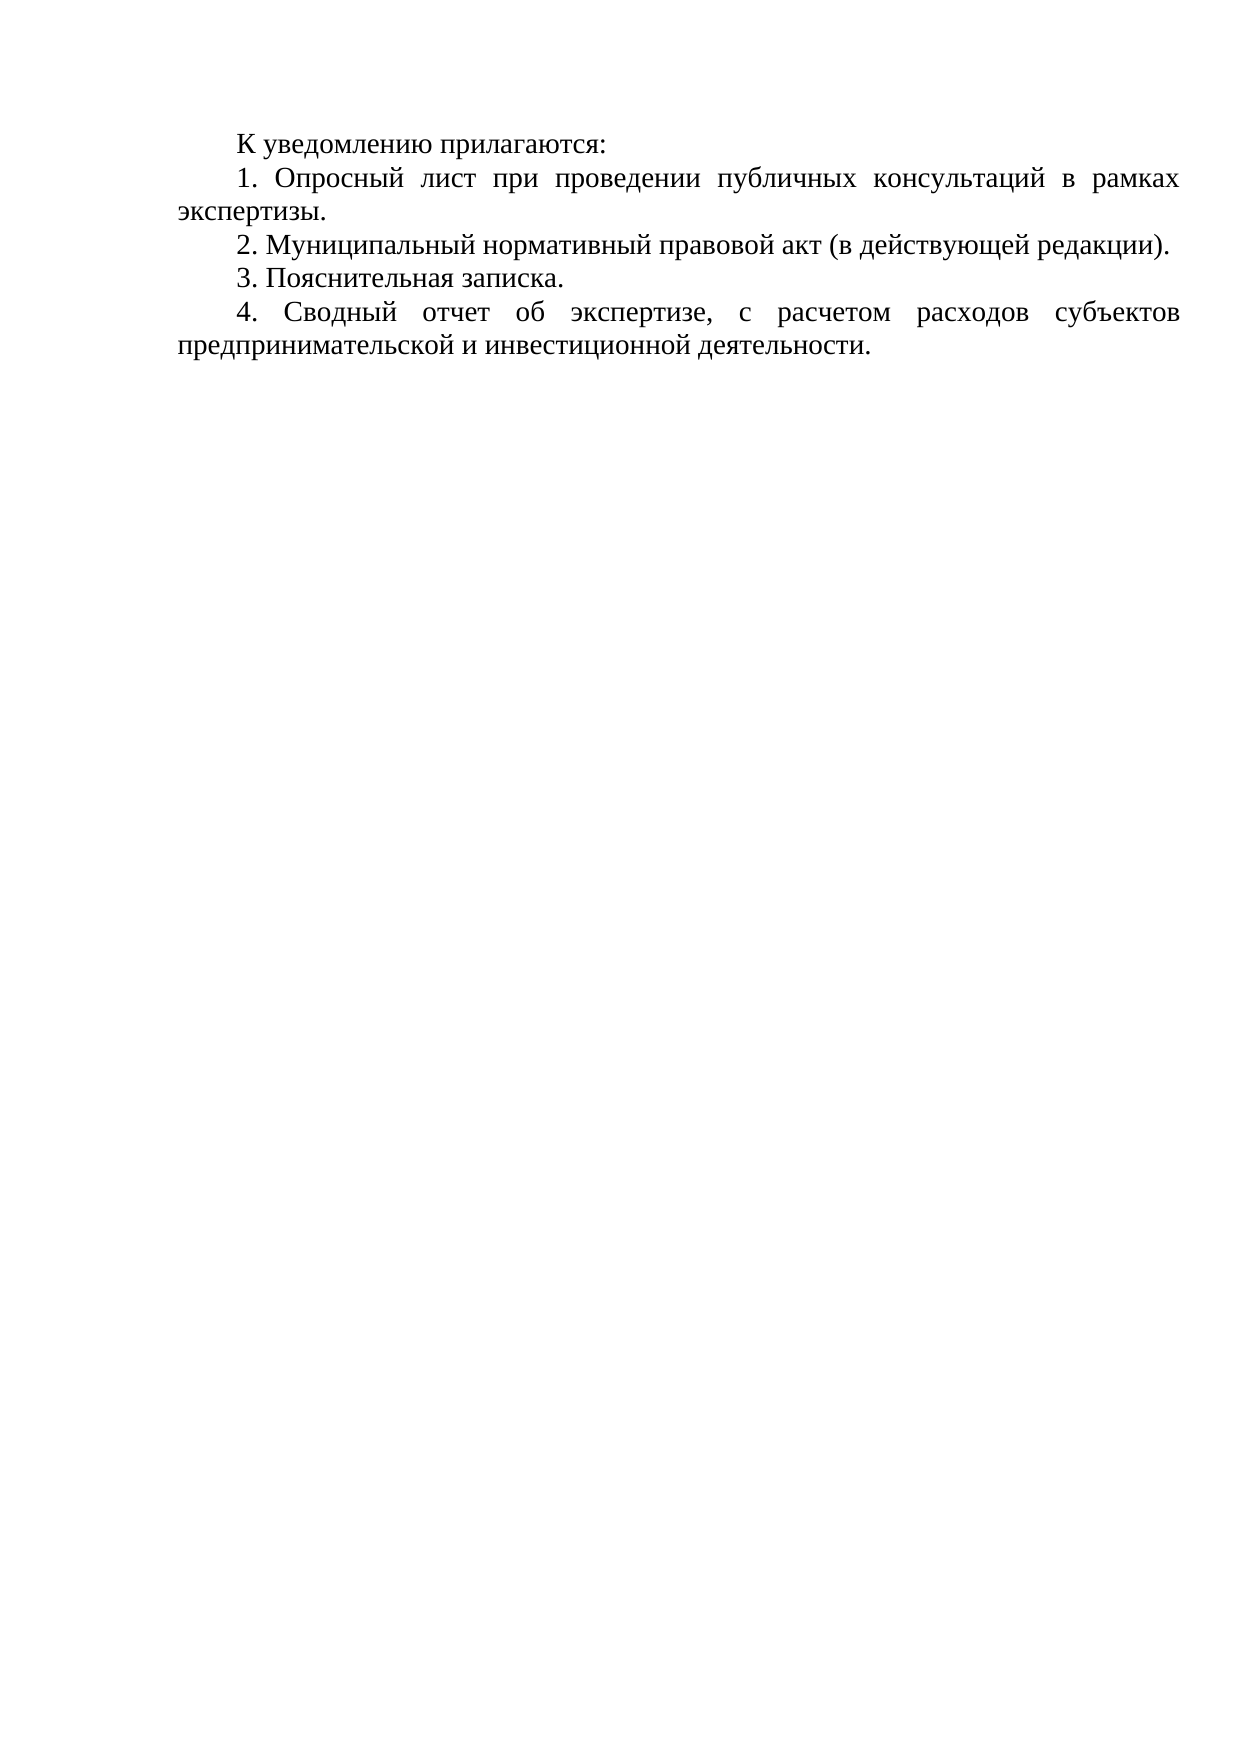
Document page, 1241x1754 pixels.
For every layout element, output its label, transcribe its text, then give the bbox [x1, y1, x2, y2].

text 3. Пояснительная записка. [177, 260, 1181, 294]
text К уведомлению прилагаются: [177, 126, 1181, 160]
text 1. Опросный лист при проведении публичных консультаций в рамках экспертизы. [177, 160, 1181, 227]
text 4. Сводный отчет об экспертизе, с расчетом расходов субъектов предпринимательской и инвестиционной деятельности. [177, 294, 1181, 361]
text 2. Муниципальный нормативный правовой акт (в действующей редакции). [177, 227, 1181, 260]
